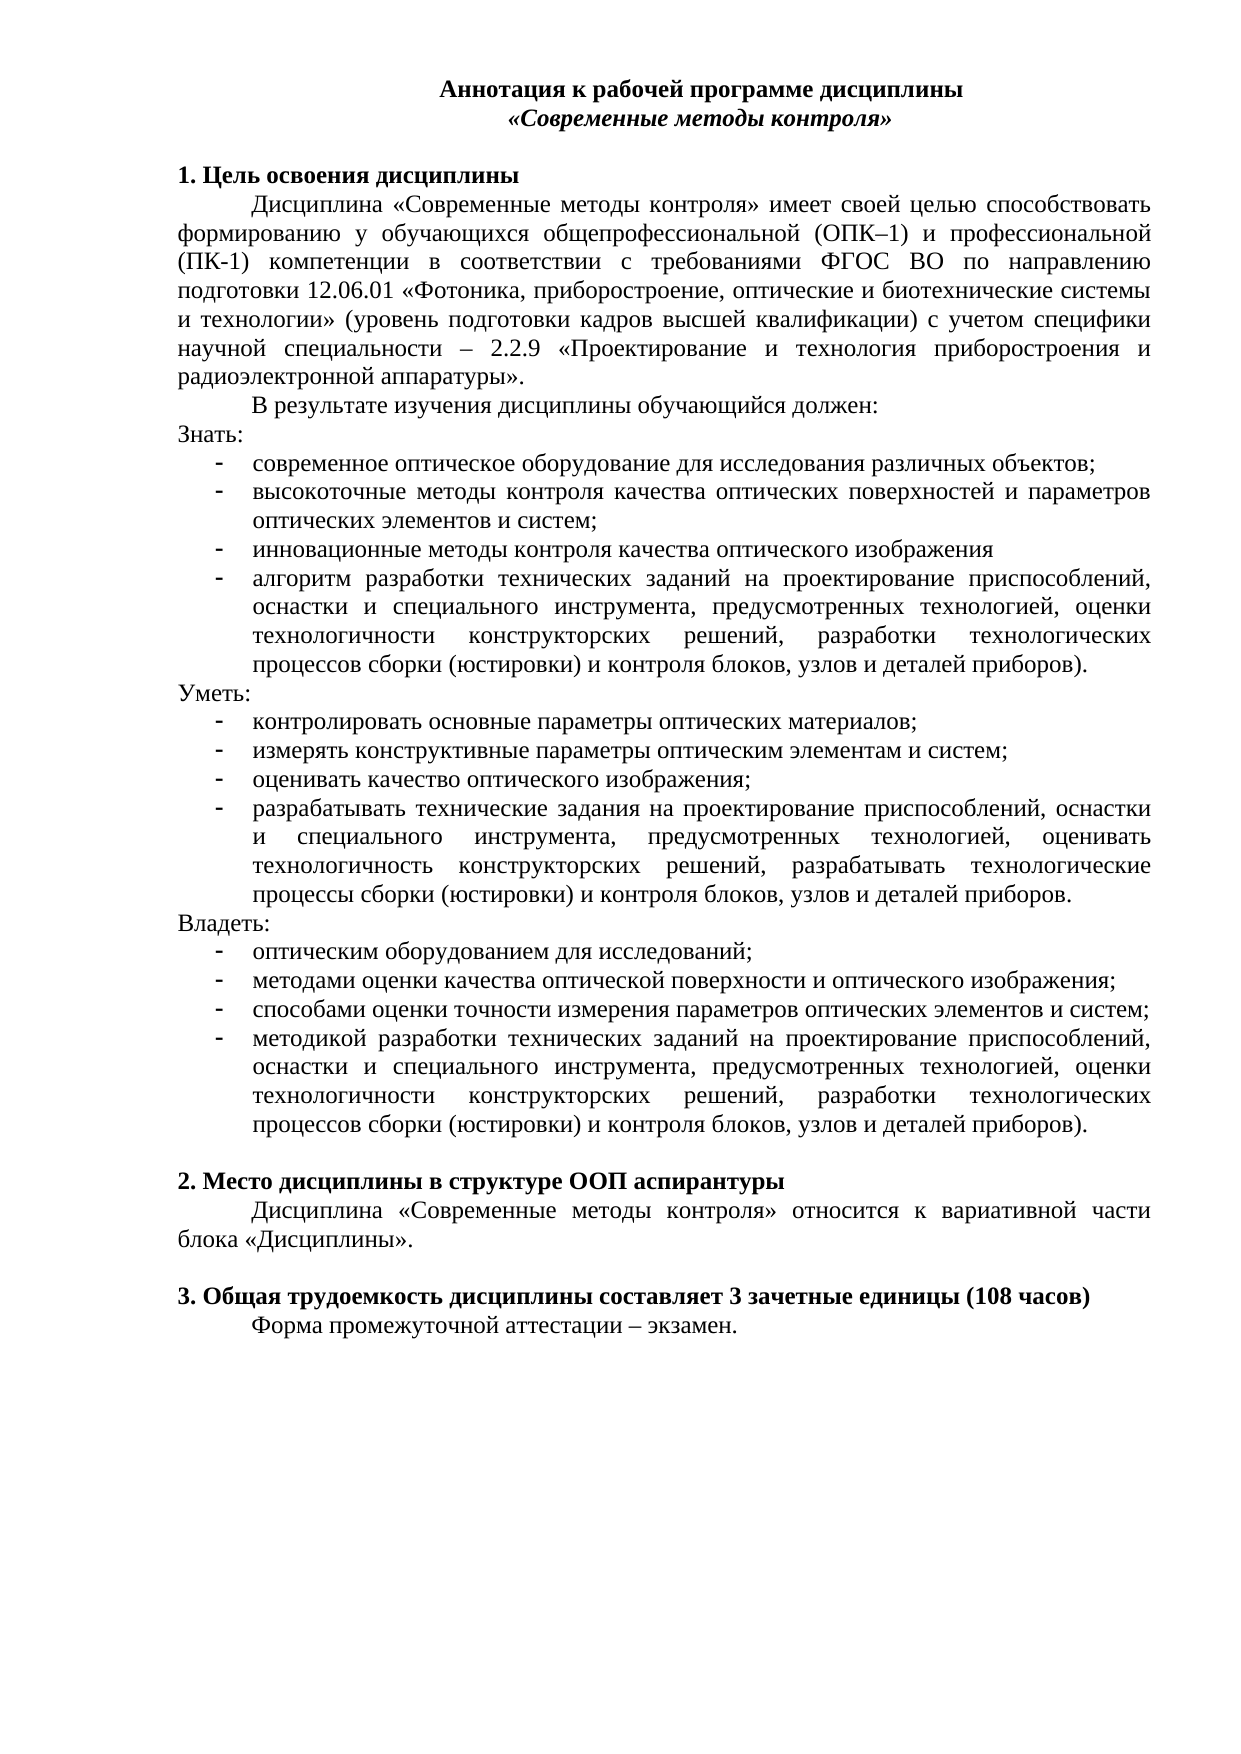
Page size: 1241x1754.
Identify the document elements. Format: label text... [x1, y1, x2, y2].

list контролировать основные параметры оптических материалов; [215, 706, 1152, 735]
list алгоритм разработки технических заданий на проектирование приспособлений, оснастки и специального инструмента, предусмотренных технологией, оценки технологичности конструкторских решений, разработки технологических процессов сборки (юстировки) и контроля блоков, узлов и деталей приборов). [215, 563, 1152, 678]
list методами оценки качества оптической поверхности и оптического изображения; [215, 965, 1152, 994]
text В результате изучения дисциплины обучающийся должен: [177, 390, 1152, 419]
text 2. Место дисциплины в структуре ООП аспирантуры [177, 1166, 1152, 1195]
text Форма промежуточной аттестации – экзамен. [177, 1310, 1152, 1339]
list высокоточные методы контроля качества оптических поверхностей и параметров оптических элементов и систем; [215, 476, 1152, 534]
text Уметь: [177, 678, 1152, 706]
list современное оптическое оборудование для исследования различных объектов; [215, 448, 1152, 476]
list измерять конструктивные параметры оптическим элементам и систем; [215, 735, 1152, 764]
text Владеть: [177, 908, 1152, 936]
list инновационные методы контроля качества оптического изображения [215, 534, 1152, 563]
list разрабатывать технические задания на проектирование приспособлений, оснастки и специального инструмента, предусмотренных технологией, оценивать технологичность конструкторских решений, разрабатывать технологические процессы сборки (юстировки) и контроля блоков, узлов и деталей приборов. [215, 793, 1152, 908]
list оптическим оборудованием для исследований; [215, 936, 1152, 965]
text Аннотация к рабочей программе дисциплины [177, 74, 1152, 103]
text 1. Цель освоения дисциплины [177, 160, 1152, 189]
text Дисциплина «Современные методы контроля» относится к вариативной части блока «Дисциплины». [177, 1195, 1152, 1253]
text Дисциплина «Современные методы контроля» имеет своей целью способствовать формированию у обучающихся общепрофессиональной (ОПК–1) и профессиональной (ПК-1) компетенции в соответствии с требованиями ФГОС ВО по направлению подготовки 12.06.01 «Фотоника, приборостроение, оптические и биотехнические системы и технологии» (уровень подготовки кадров высшей квалификации) с учетом специфики научной специальности – 2.2.9 «Проектирование и технология приборостроения и радиоэлектронной аппаратуры». [177, 189, 1152, 390]
text Знать: [177, 419, 1152, 448]
text 3. Общая трудоемкость дисциплины составляет 3 зачетные единицы (108 часов) [177, 1281, 1152, 1310]
list методикой разработки технических заданий на проектирование приспособлений, оснастки и специального инструмента, предусмотренных технологией, оценки технологичности конструкторских решений, разработки технологических процессов сборки (юстировки) и контроля блоков, узлов и деталей приборов). [215, 1023, 1152, 1138]
list способами оценки точности измерения параметров оптических элементов и систем; [215, 994, 1152, 1023]
text «Современные методы контроля» [177, 103, 1152, 131]
list оценивать качество оптического изображения; [215, 764, 1152, 793]
